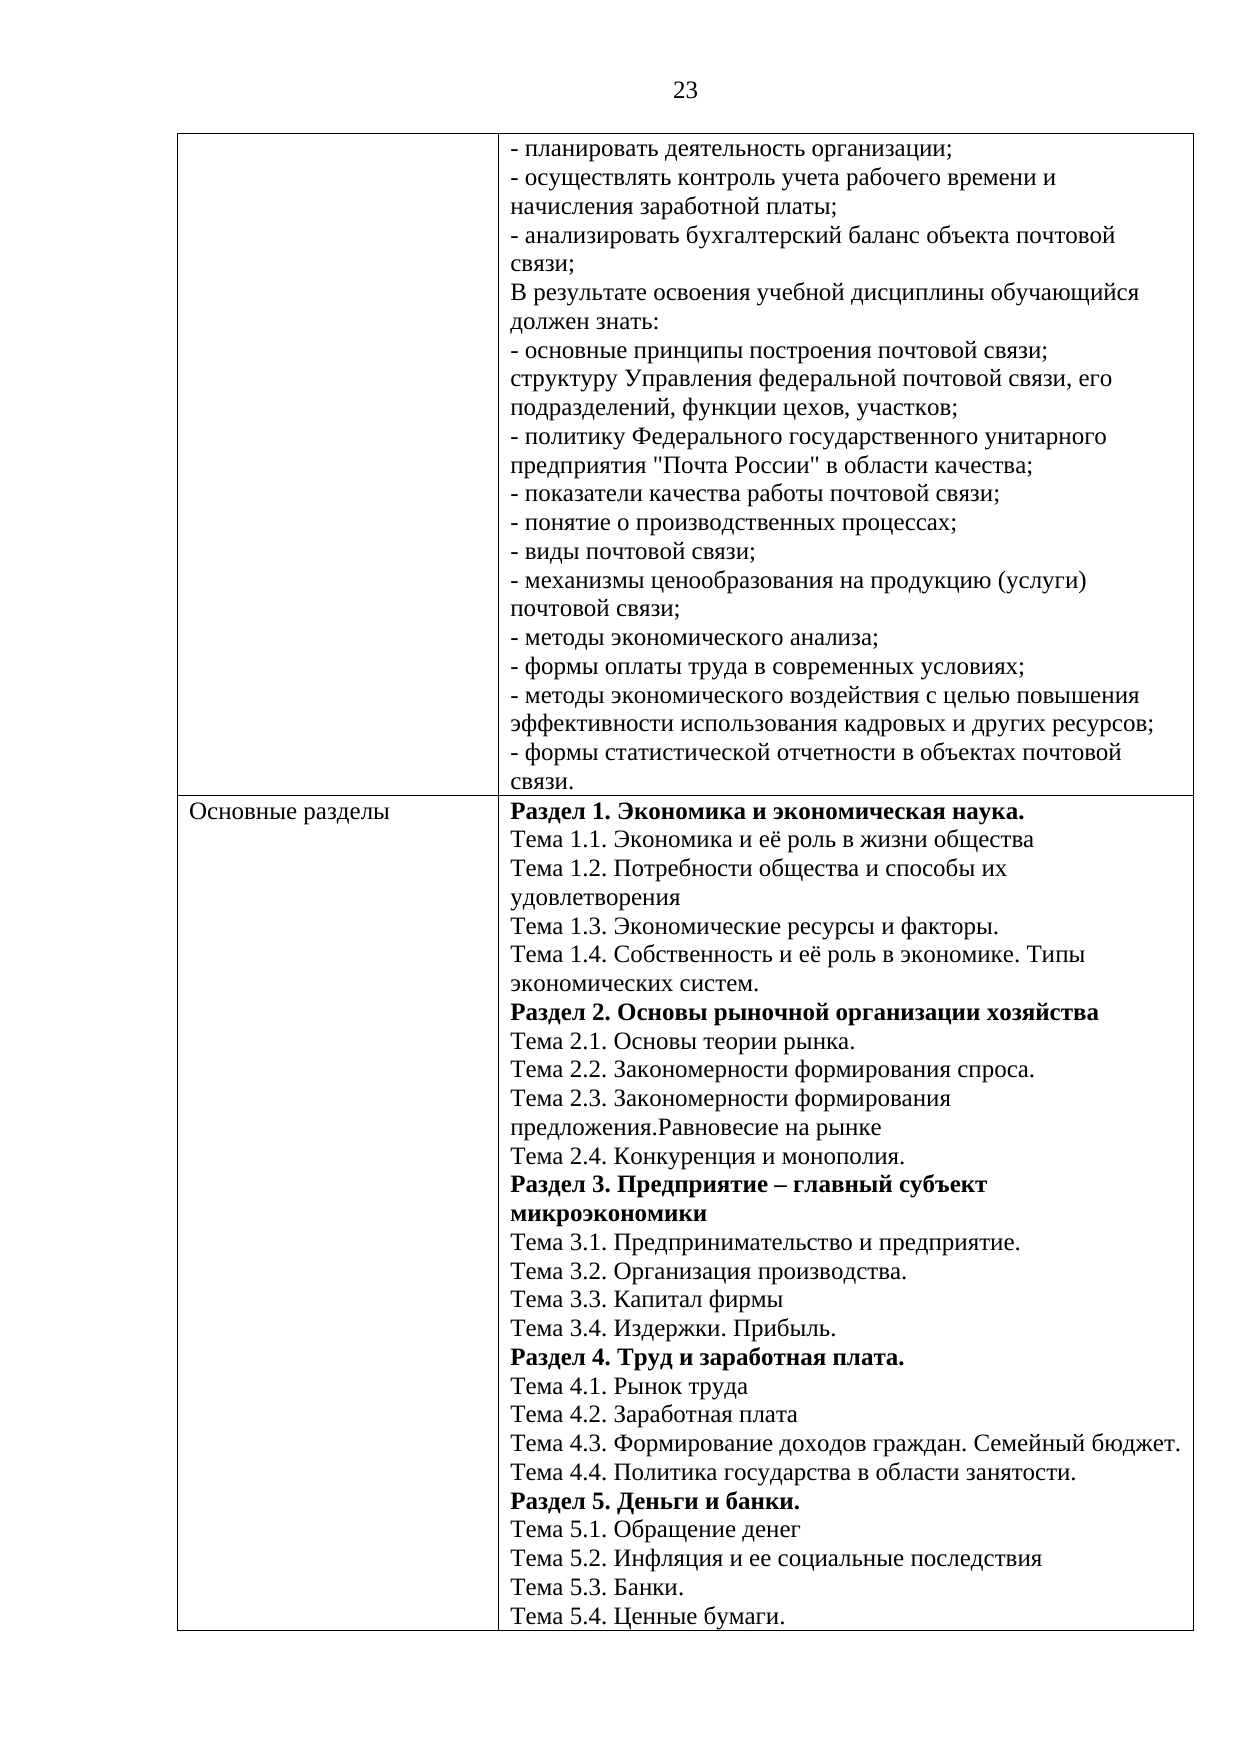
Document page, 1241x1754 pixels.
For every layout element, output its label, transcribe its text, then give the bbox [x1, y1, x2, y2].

table_cell Основные разделы [178, 796, 498, 1629]
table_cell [178, 134, 498, 795]
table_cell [499, 796, 1193, 1629]
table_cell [499, 134, 1193, 795]
